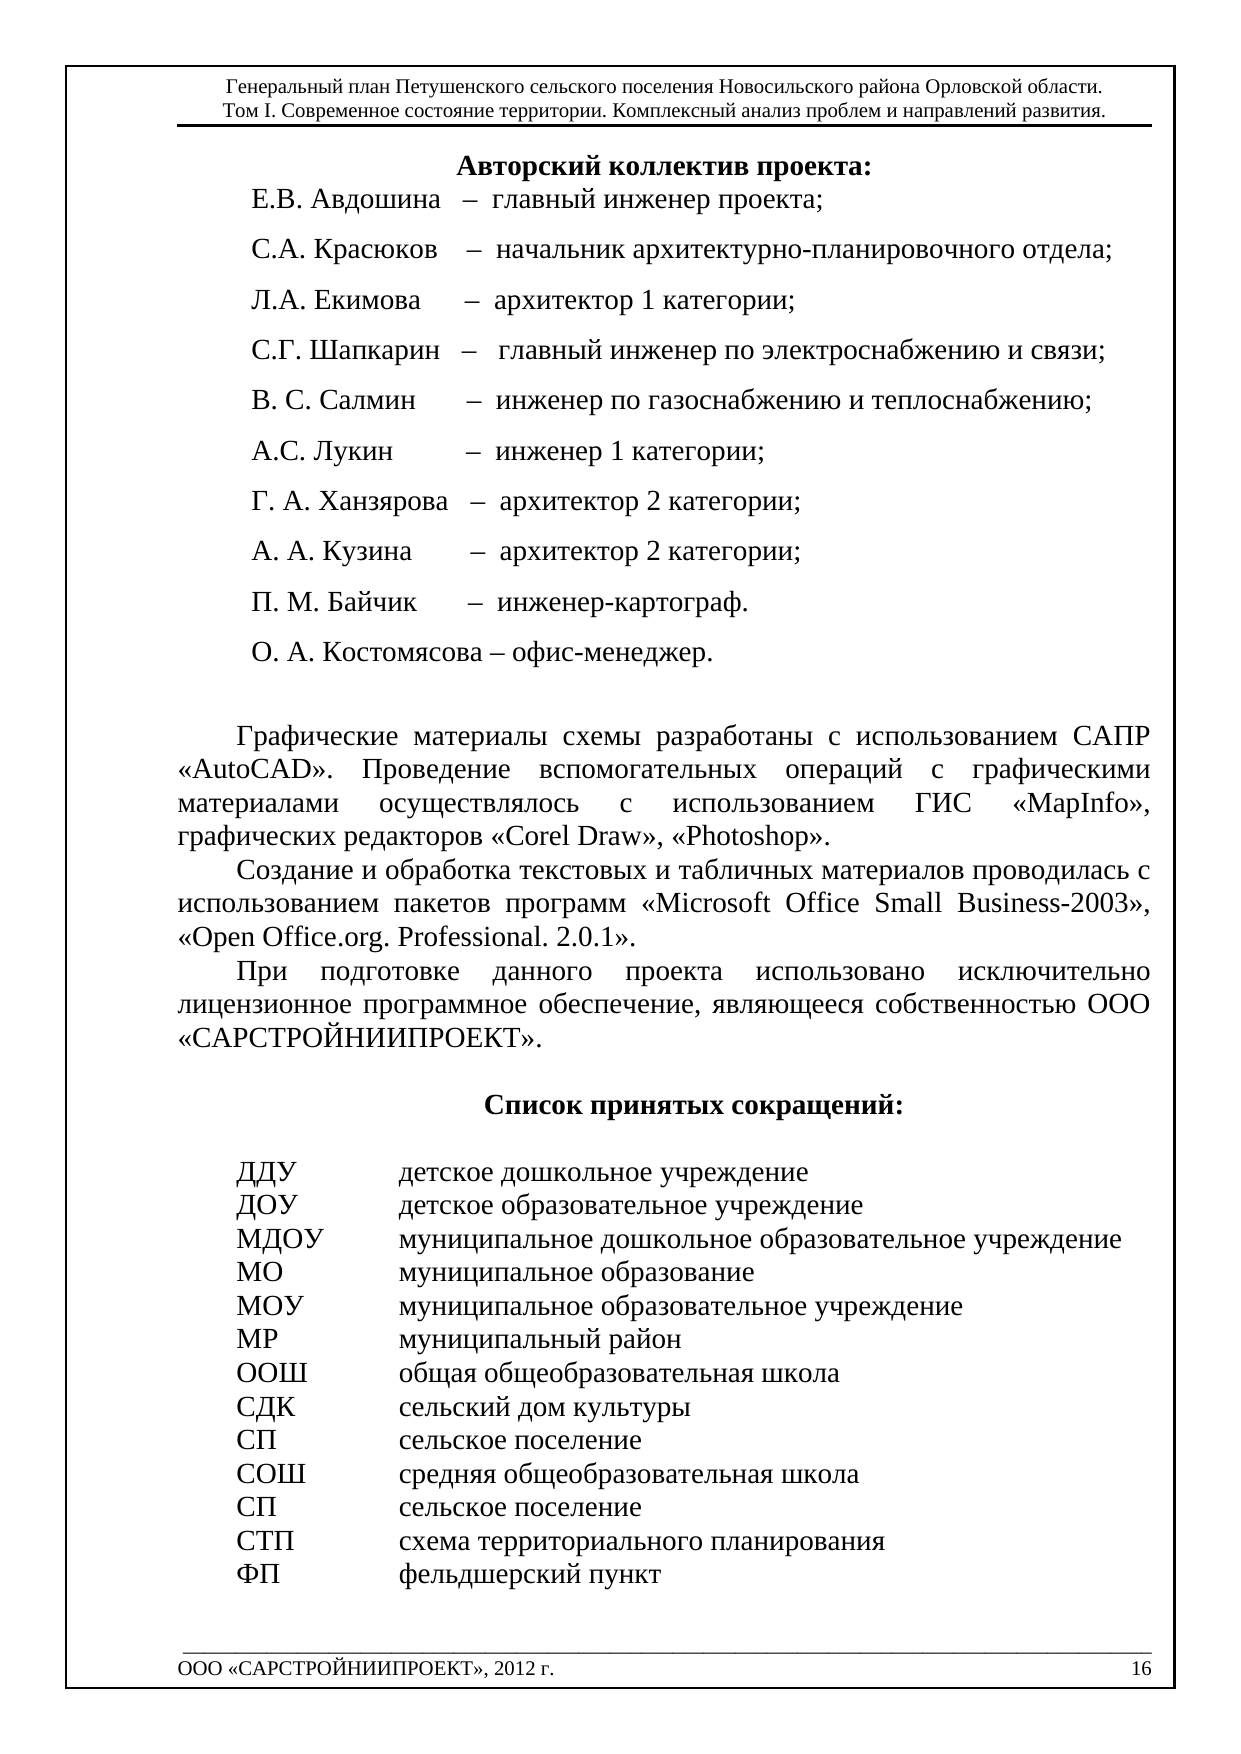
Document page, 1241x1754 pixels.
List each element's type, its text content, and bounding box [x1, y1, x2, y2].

text СТП схема территориального планирования [177, 1523, 1152, 1556]
text А. А. Кузина – архитектор 2 категории; [177, 533, 1152, 567]
text СОШ средняя общеобразовательная школа [177, 1456, 1152, 1489]
text А.С. Лукин – инженер 1 категории; [177, 433, 1152, 466]
text СП сельское поселение [177, 1489, 1152, 1523]
text Е.В. Авдошина – главный инженер проекта; [177, 181, 1152, 215]
text С.А. Красюков – начальник архитектурно-планировочного отдела; [177, 232, 1152, 265]
text Л.А. Екимова – архитектор 1 категории; [177, 282, 1152, 315]
text О. А. Костомясова – офис-менеджер. [177, 634, 1152, 668]
text Список принятых сокращений: [177, 1087, 1152, 1120]
text СДК сельский дом культуры [177, 1389, 1152, 1422]
text ДОУ детское образовательное учреждение [177, 1187, 1152, 1221]
text Графические материалы схемы разработаны с использованием САПР «AutoCAD». Проведение вспомогательных операций с графическими материалами осуществлялось с использованием ГИС «MapInfo», графических редакторов «Corel Draw», «Photoshop». [177, 718, 1152, 852]
text МР муниципальный район [177, 1322, 1152, 1355]
text П. М. Байчик – инженер-картограф. [177, 584, 1152, 617]
text МО муниципальное образование [177, 1254, 1152, 1288]
text ФП фельдшерский пункт [177, 1556, 1152, 1590]
text При подготовке данного проекта использовано исключительно лицензионное программное обеспечение, являющееся собственностью ООО «САРСТРОЙНИИПРОЕКТ». [177, 953, 1152, 1053]
text ДДУ детское дошкольное учреждение [177, 1154, 1152, 1187]
text МОУ муниципальное образовательное учреждение [177, 1288, 1152, 1322]
text С.Г. Шапкарин – главный инженер по электроснабжению и связи; [177, 332, 1152, 366]
text МДОУ муниципальное дошкольное образовательное учреждение [177, 1221, 1152, 1254]
text СП сельское поселение [177, 1422, 1152, 1456]
text Г. А. Ханзярова – архитектор 2 категории; [177, 483, 1152, 517]
text В. С. Салмин – инженер по газоснабжению и теплоснабжению; [177, 382, 1152, 416]
text Авторский коллектив проекта: [177, 148, 1152, 181]
text Создание и обработка текстовых и табличных материалов проводилась с использованием пакетов программ «Microsoft Office Small Business-2003», «Open Office.org. Professional. 2.0.1». [177, 852, 1152, 953]
text ООШ общая общеобразовательная школа [177, 1355, 1152, 1389]
